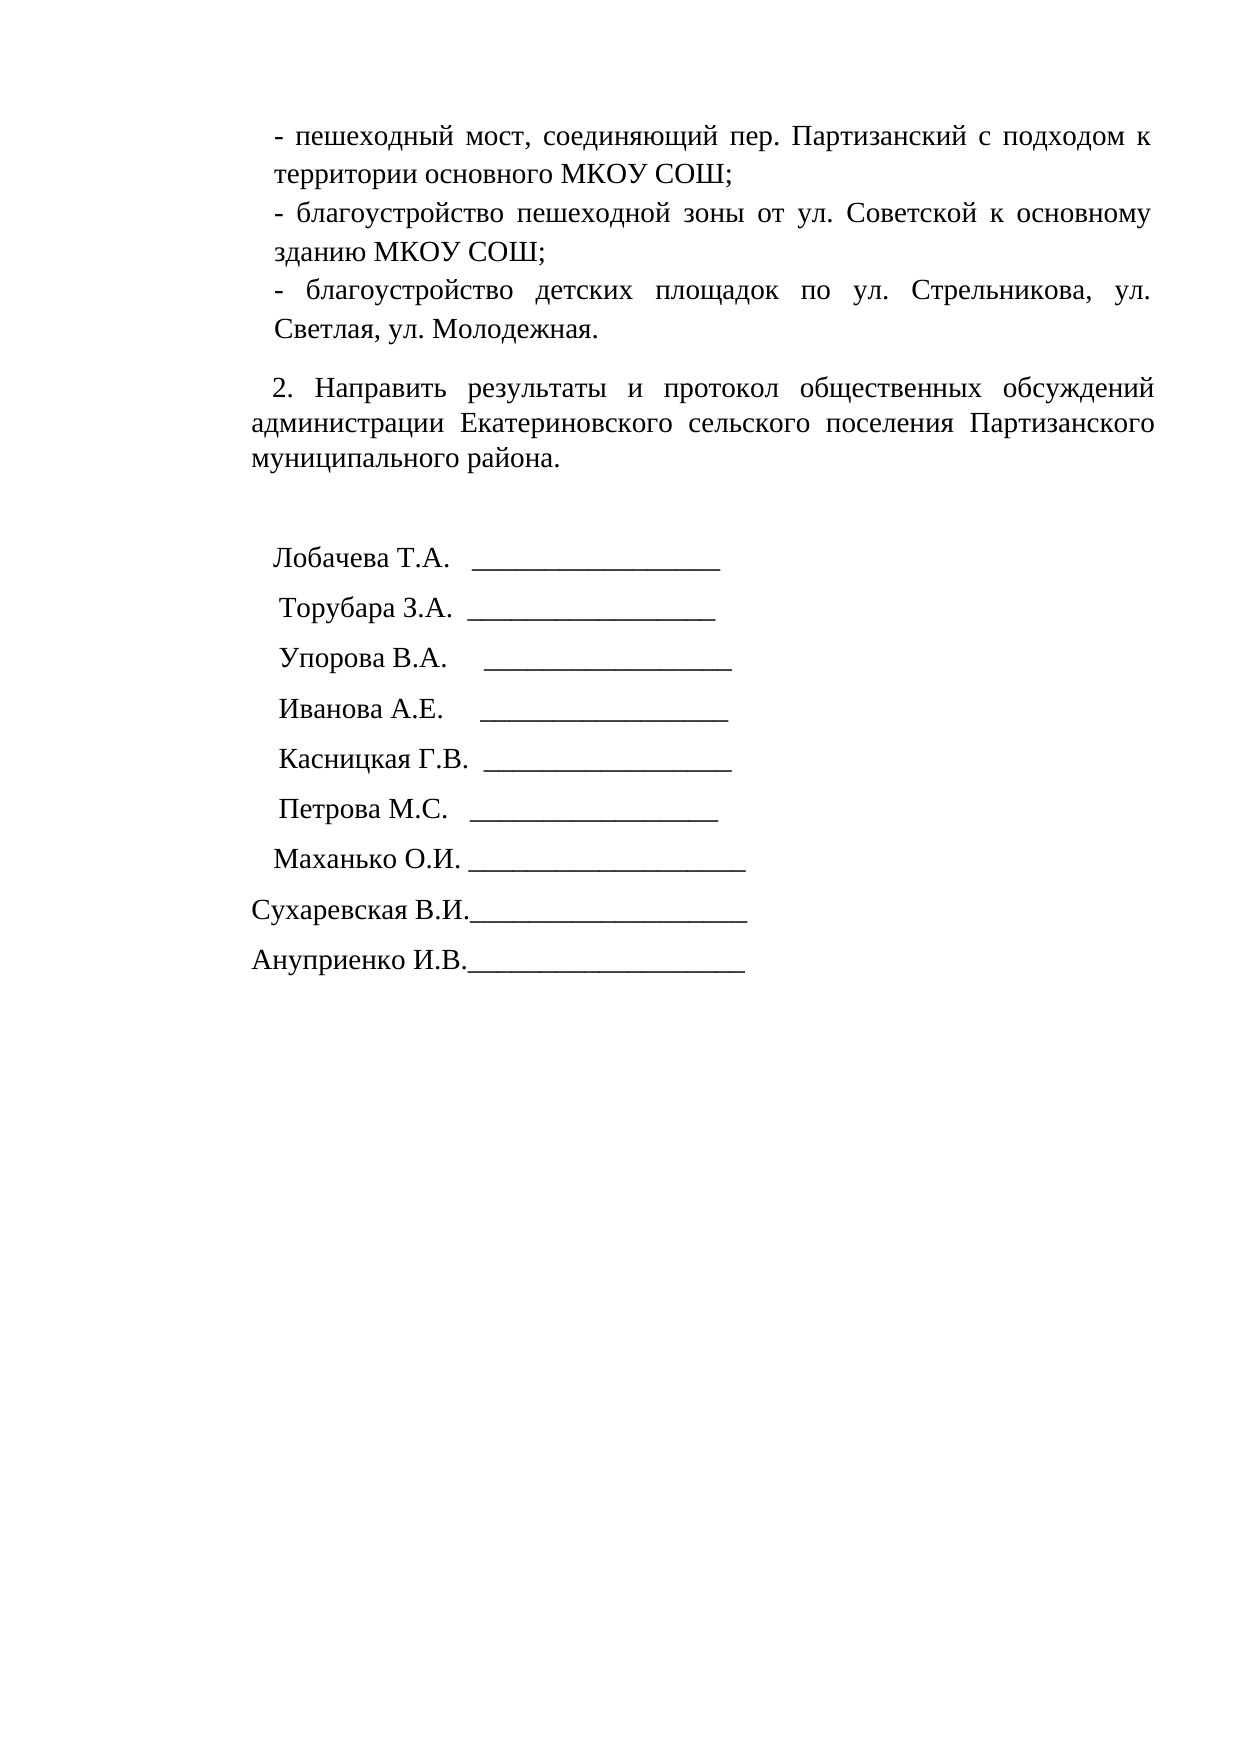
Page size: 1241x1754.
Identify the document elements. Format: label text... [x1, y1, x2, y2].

text Иванова А.Е. _________________ [177, 691, 1152, 724]
list - пешеходный мост, соединяющий пер. Партизанский с подходом к территории основного МКОУ СОШ; [274, 118, 1152, 190]
text Касницкая Г.В. _________________ [177, 741, 1152, 774]
list - благоустройство пешеходной зоны от ул. Советской к основному зданию МКОУ СОШ; [274, 195, 1152, 267]
text Сухаревская В.И.___________________ [251, 892, 1155, 926]
text Упорова В.А. _________________ [177, 640, 1152, 674]
text Торубара З.А. _________________ [177, 590, 1152, 624]
list - благоустройство детских площадок по ул. Стрельникова, ул. Светлая, ул. Молодежная. [274, 272, 1152, 344]
text Лобачева Т.А. _________________ [177, 540, 1152, 573]
text Петрова М.С. _________________ [177, 791, 1152, 825]
text Маханько О.И. ___________________ [251, 842, 1155, 875]
text 2. Направить результаты и протокол общественных обсуждений администрации Екатериновского сельского поселения Партизанского муниципального района. [251, 370, 1155, 474]
text Ануприенко И.В.___________________ [251, 942, 1155, 976]
